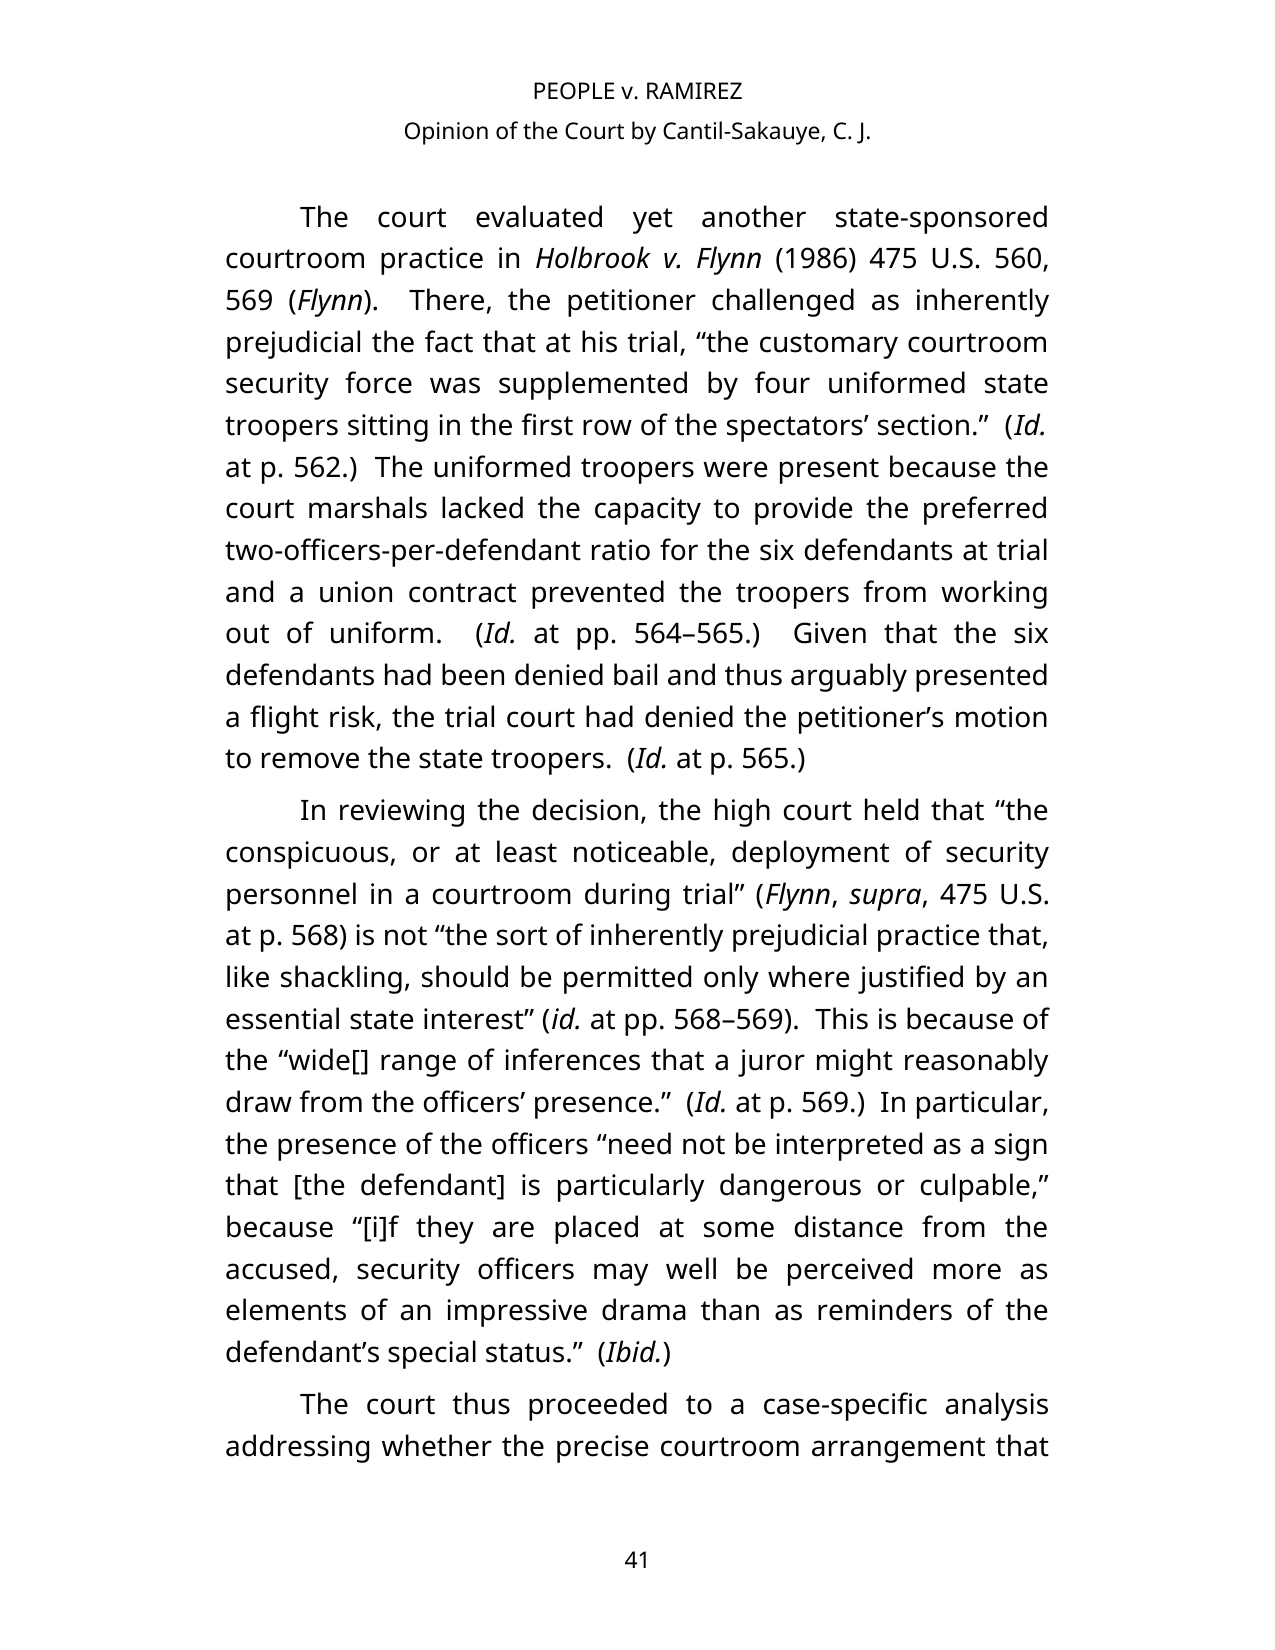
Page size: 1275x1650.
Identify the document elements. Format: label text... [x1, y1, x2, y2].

text The court evaluated yet another state-sponsored courtroom practice in Holbrook v. Flynn (1986) 475 U.S. 560, 569 (Flynn). There, the petitioner challenged as inherently prejudicial the fact that at his trial, “the customary courtroom security force was supplemented by four uniformed state troopers sitting in the first row of the spectators’ section.” (Id. at p. 562.) The uniformed troopers were present because the court marshals lacked the capacity to provide the preferred two-officers-per-defendant ratio for the six defendants at trial and a union contract prevented the troopers from working out of uniform. (Id. at pp. 564–565.) Given that the six defendants had been denied bail and thus arguably presented a flight risk, the trial court had denied the petitioner’s motion to remove the state troopers. (Id. at p. 565.) [225, 194, 1050, 777]
text In reviewing the decision, the high court held that “the conspicuous, or at least noticeable, deployment of security personnel in a courtroom during trial” (Flynn, supra, 475 U.S. at p. 568) is not “the sort of inherently prejudicial practice that, like shackling, should be permitted only where justified by an essential state interest” (id. at pp. 568–569). This is because of the “wide[] range of inferences that a juror might reasonably draw from the officers’ presence.” (Id. at p. 569.) In particular, the presence of the officers “need not be interpreted as a sign that [the defendant] is particularly dangerous or culpable,” because “[i]f they are placed at some distance from the accused, security officers may well be perceived more as elements of an impressive drama than as reminders of the defendant’s special status.” (Ibid.) [225, 787, 1050, 1371]
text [225, 1381, 1050, 1464]
